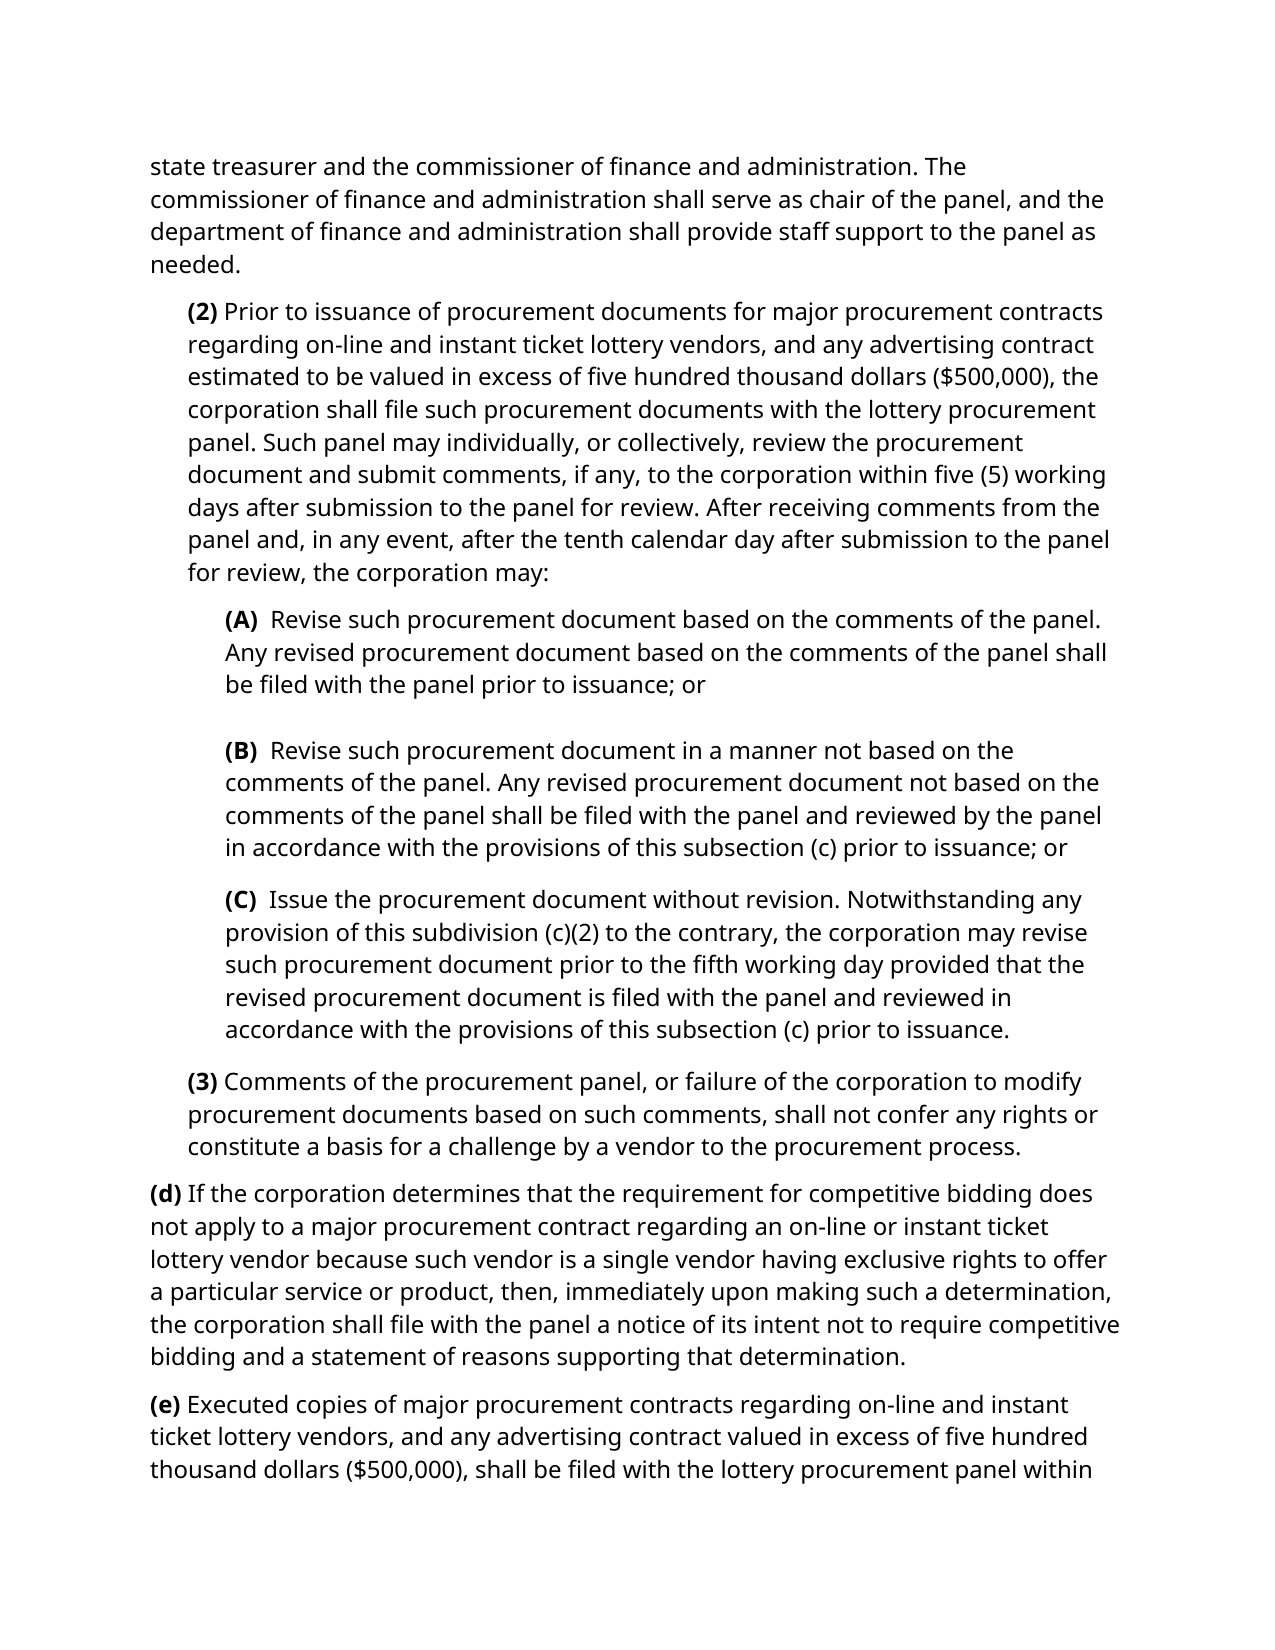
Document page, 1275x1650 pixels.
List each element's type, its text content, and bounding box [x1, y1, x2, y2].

text (d) If the corporation determines that the requirement for competitive bidding does not apply to a major procurement contract regarding an on-line or instant ticket lottery vendor because such vendor is a single vendor having exclusive rights to offer a particular service or product, then, immediately upon making such a determination, the corporation shall file with the panel a notice of its intent not to require competitive bidding and a statement of reasons supporting that determination. [150, 1177, 1125, 1373]
text (3) Comments of the procurement panel, or failure of the corporation to modify procurement documents based on such comments, shall not confer any rights or constitute a basis for a challenge by a vendor to the procurement process. [187, 1065, 1125, 1163]
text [150, 150, 1125, 280]
text (A) Revise such procurement document based on the comments of the panel. Any revised procurement document based on the comments of the panel shall be filed with the panel prior to issuance; or [225, 603, 1125, 701]
text (2) Prior to issuance of procurement documents for major procurement contracts regarding on-line and instant ticket lottery vendors, and any advertising contract estimated to be valued in excess of five hundred thousand dollars ($500,000), the corporation shall file such procurement documents with the lottery procurement panel. Such panel may individually, or collectively, review the procurement document and submit comments, if any, to the corporation within five (5) working days after submission to the panel for review. After receiving comments from the panel and, in any event, after the tenth calendar day after submission to the panel for review, the corporation may: [187, 295, 1125, 588]
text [150, 1387, 1125, 1485]
text (C) Issue the procurement document without revision. Notwithstanding any provision of this subdivision (c)(2) to the contrary, the corporation may revise such procurement document prior to the fifth working day provided that the revised procurement document is filed with the panel and reviewed in accordance with the provisions of this subsection (c) prior to issuance. [225, 883, 1125, 1046]
text (B) Revise such procurement document in a manner not based on the comments of the panel. Any revised procurement document not based on the comments of the panel shall be filed with the panel and reviewed by the panel in accordance with the provisions of this subsection (c) prior to issuance; or [225, 733, 1125, 864]
